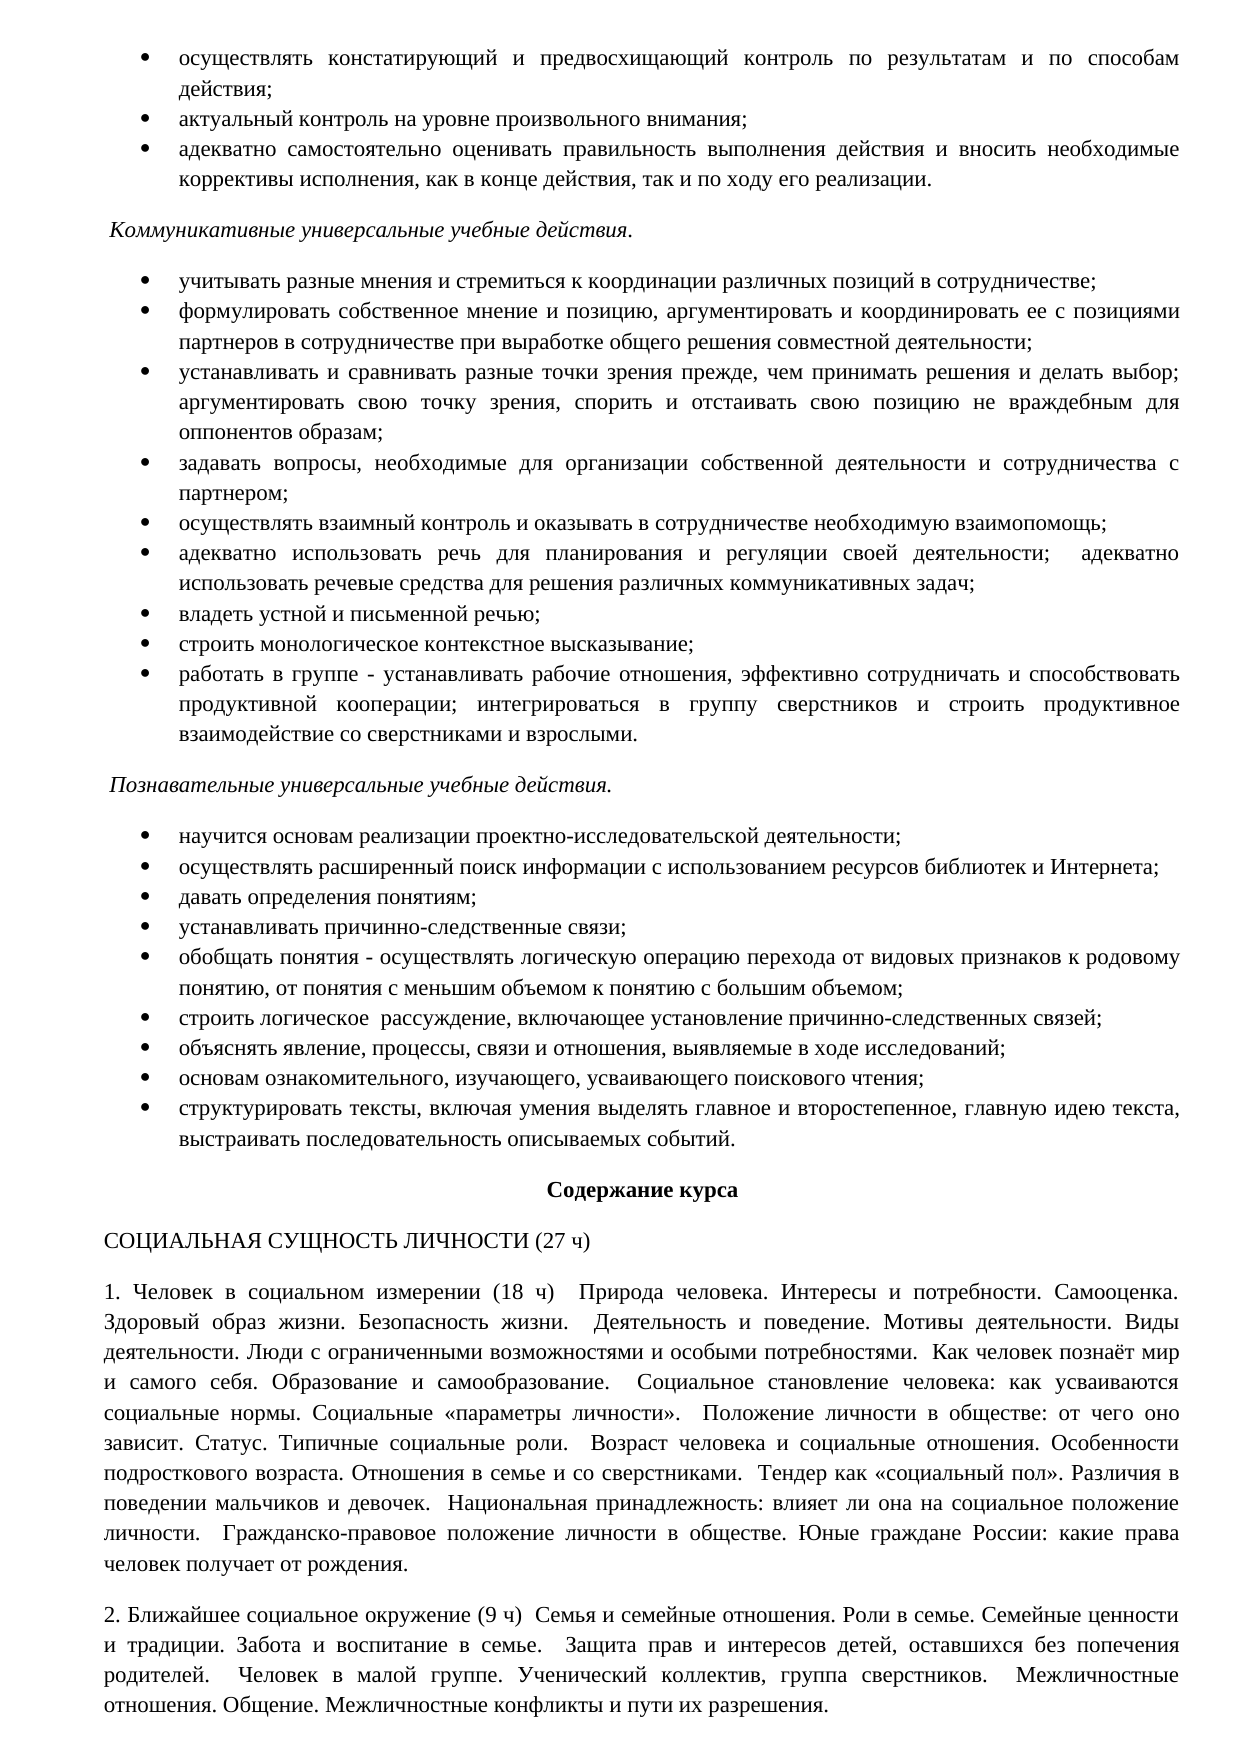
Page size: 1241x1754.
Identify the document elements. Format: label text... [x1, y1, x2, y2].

list работать в группе - устанавливать рабочие отношения, эффективно сотрудничать и способствовать продуктивной кооперации; интегрироваться в группу сверстников и строить продуктивное взаимодействие со сверстниками и взрослыми. [141, 660, 1181, 747]
list адекватно использовать речь для планирования и регуляции своей деятельности; адекватно использовать речевые средства для решения различных коммуникативных задач; [141, 539, 1181, 596]
list актуальный контроль на уровне произвольного внимания; [141, 105, 1181, 131]
list адекватно самостоятельно оценивать правильность выполнения действия и вносить необходимые коррективы исполнения, как в конце действия, так и по ходу его реализации. [141, 135, 1181, 192]
list структурировать тексты, включая умения выделять главное и второстепенное, главную идею текста, выстраивать последовательность описываемых событий. [141, 1094, 1181, 1151]
list устанавливать причинно-следственные связи; [141, 913, 1181, 939]
list строить логическое рассуждение, включающее установление причинно-следственных связей; [141, 1004, 1181, 1030]
list осуществлять констатирующий и предвосхищающий контроль по результатам и по способам действия; [141, 44, 1181, 101]
list задавать вопросы, необходимые для организации собственной деятельности и сотрудничества с партнером; [141, 448, 1181, 505]
list основам ознакомительного, изучающего, усваивающего поискового чтения; [141, 1064, 1181, 1091]
list осуществлять расширенный поиск информации с использованием ресурсов библиотек и Интернета; [141, 853, 1181, 879]
text Коммуникативные универсальные учебные действия. [103, 216, 1181, 243]
list научится основам реализации проектно-исследовательской деятельности; [141, 822, 1181, 849]
list учитывать разные мнения и стремиться к координации различных позиций в сотрудничестве; [141, 267, 1181, 294]
list объяснять явление, процессы, связи и отношения, выявляемые в ходе исследований; [141, 1034, 1181, 1060]
list обобщать понятия - осуществлять логическую операцию перехода от видовых признаков к родовому понятию, от понятия с меньшим объемом к понятию с большим объемом; [141, 943, 1181, 1000]
list устанавливать и сравнивать разные точки зрения прежде, чем принимать решения и делать выбор; аргументировать свою точку зрения, спорить и отстаивать свою позицию не враждебным для оппонентов образам; [141, 358, 1181, 445]
list владеть устной и письменной речью; [141, 599, 1181, 626]
list осуществлять взаимный контроль и оказывать в сотрудничестве необходимую взаимопомощь; [141, 509, 1181, 535]
text Познавательные универсальные учебные действия. [103, 771, 1181, 798]
text 1. Человек в социальном измерении (18 ч) Природа человека. Интересы и потребности. Самооценка. Здоровый образ жизни. Безопасность жизни. Деятельность и поведение. Мотивы деятельности. Виды деятельности. Люди с ограниченными возможностями и особыми потребностями. Как человек познаёт мир и самого себя. Образование и самообразование. Социальное становление человека: как усваиваются социальные нормы. Социальные «параметры личности». Положение личности в обществе: от чего оно зависит. Статус. Типичные социальные роли. Возраст человека и социальные отношения. Особенности подросткового возраста. Отношения в семье и со сверстниками. Тендер как «социальный пол». Различия в поведении мальчиков и девочек. Национальная принадлежность: влияет ли она на социальное положение личности. Гражданско-правовое положение личности в обществе. Юные граждане России: какие права человек получает от рождения. [103, 1278, 1181, 1576]
list формулировать собственное мнение и позицию, аргументировать и координировать ее с позициями партнеров в сотрудничестве при выработке общего решения совместной деятельности; [141, 297, 1181, 354]
list давать определения понятиям; [141, 883, 1181, 909]
text Содержание курса [103, 1176, 1181, 1202]
list строить монологическое контекстное высказывание; [141, 630, 1181, 656]
text СОЦИАЛЬНАЯ СУЩНОСТЬ ЛИЧНОСТИ (27 ч) [103, 1227, 1181, 1253]
text 2. Ближайшее социальное окружение (9 ч) Семья и семейные отношения. Роли в семье. Семейные ценности и традиции. Забота и воспитание в семье. Защита прав и интересов детей, оставшихся без попечения родителей. Человек в малой группе. Ученический коллектив, группа сверстников. Межличностные отношения. Общение. Межличностные конфликты и пути их разрешения. [103, 1601, 1181, 1718]
